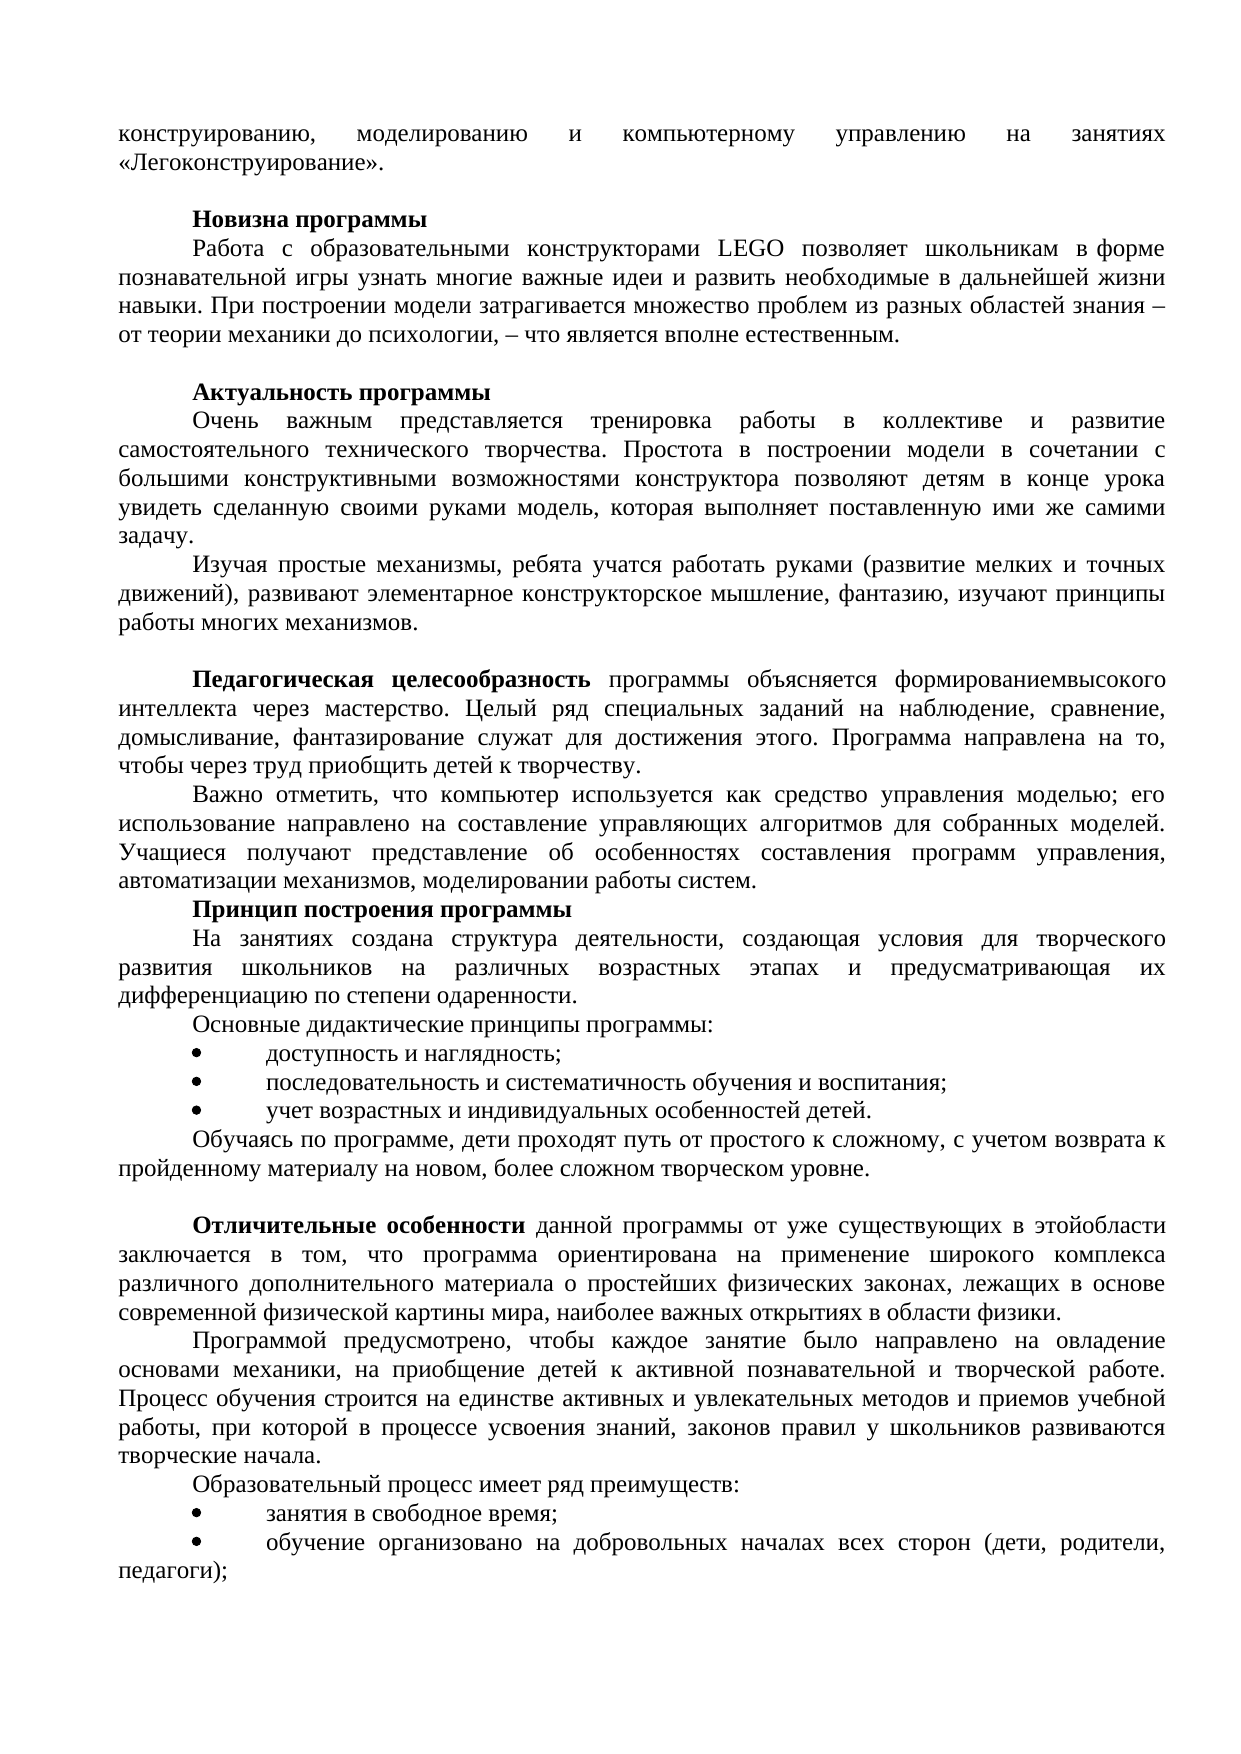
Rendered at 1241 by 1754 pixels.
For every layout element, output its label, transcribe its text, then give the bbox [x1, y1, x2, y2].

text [118, 118, 1167, 176]
text Отличительные особенности данной программы от уже существующих в этойобласти заключается в том, что программа ориентирована на применение широкого комплекса различного дополнительного материала о простейших физических законах, лежащих в основе современной физической картины мира, наиболее важных открытиях в области физики. [118, 1211, 1167, 1326]
text Важно отметить, что компьютер используется как средство управления моделью; его использование направлено на составление управляющих алгоритмов для собранных моделей. Учащиеся получают представление об особенностях составления программ управления, автоматизации механизмов, моделировании работы систем. [118, 779, 1167, 894]
list занятия в свободное время; [118, 1498, 1167, 1527]
list обучение организовано на добровольных началах всех сторон (дети, родители, педагоги); [118, 1527, 1167, 1584]
text Очень важным представляется тренировка работы в коллективе и развитие самостоятельного технического творчества. Простота в построении модели в сочетании с большими конструктивными возможностями конструктора позволяют детям в конце урока увидеть сделанную своими руками модель, которая выполняет поставленную ими же самими задачу. [118, 406, 1167, 549]
text Программой предусмотрено, чтобы каждое занятие было направлено на овладение основами механики, на приобщение детей к активной познавательной и творческой работе. Процесс обучения строится на единстве активных и увлекательных методов и приемов учебной работы, при которой в процессе усвоения знаний, законов правил у школьников развиваются творческие начала. [118, 1326, 1167, 1469]
text Актуальность программы [118, 377, 1167, 406]
text Обучаясь по программе, дети проходят путь от простого к сложному, с учетом возврата к пройденному материалу на новом, более сложном творческом уровне. [118, 1124, 1167, 1182]
list последовательность и систематичность обучения и воспитания; [118, 1067, 1167, 1096]
text Основные дидактические принципы программы: [118, 1009, 1167, 1038]
text Новизна программы [118, 204, 1167, 233]
text Изучая простые механизмы, ребята учатся работать руками (развитие мелких и точных движений), развивают элементарное конструкторское мышление, фантазию, изучают принципы работы многих механизмов. [118, 549, 1167, 636]
text На занятиях создана структура деятельности, создающая условия для творческого развития школьников на различных возрастных этапах и предусматривающая их дифференциацию по степени одаренности. [118, 923, 1167, 1009]
text Работа с образовательными конструкторами LEGO позволяет школьникам в форме познавательной игры узнать многие важные идеи и развить необходимые в дальнейшей жизни навыки. При построении модели затрагивается множество проблем из разных областей знания – от теории механики до психологии, – что является вполне естественным. [118, 233, 1167, 348]
text Педагогическая целесообразность программы объясняется формированиемвысокого интеллекта через мастерство. Целый ряд специальных заданий на наблюдение, сравнение, домысливание, фантазирование служат для достижения этого. Программа направлена на то, чтобы через труд приобщить детей к творчеству. [118, 664, 1167, 779]
list доступность и наглядность; [118, 1038, 1167, 1067]
list учет возрастных и индивидуальных особенностей детей. [118, 1096, 1167, 1124]
text Образовательный процесс имеет ряд преимуществ: [118, 1469, 1167, 1498]
text Принцип построения программы [118, 894, 1167, 923]
